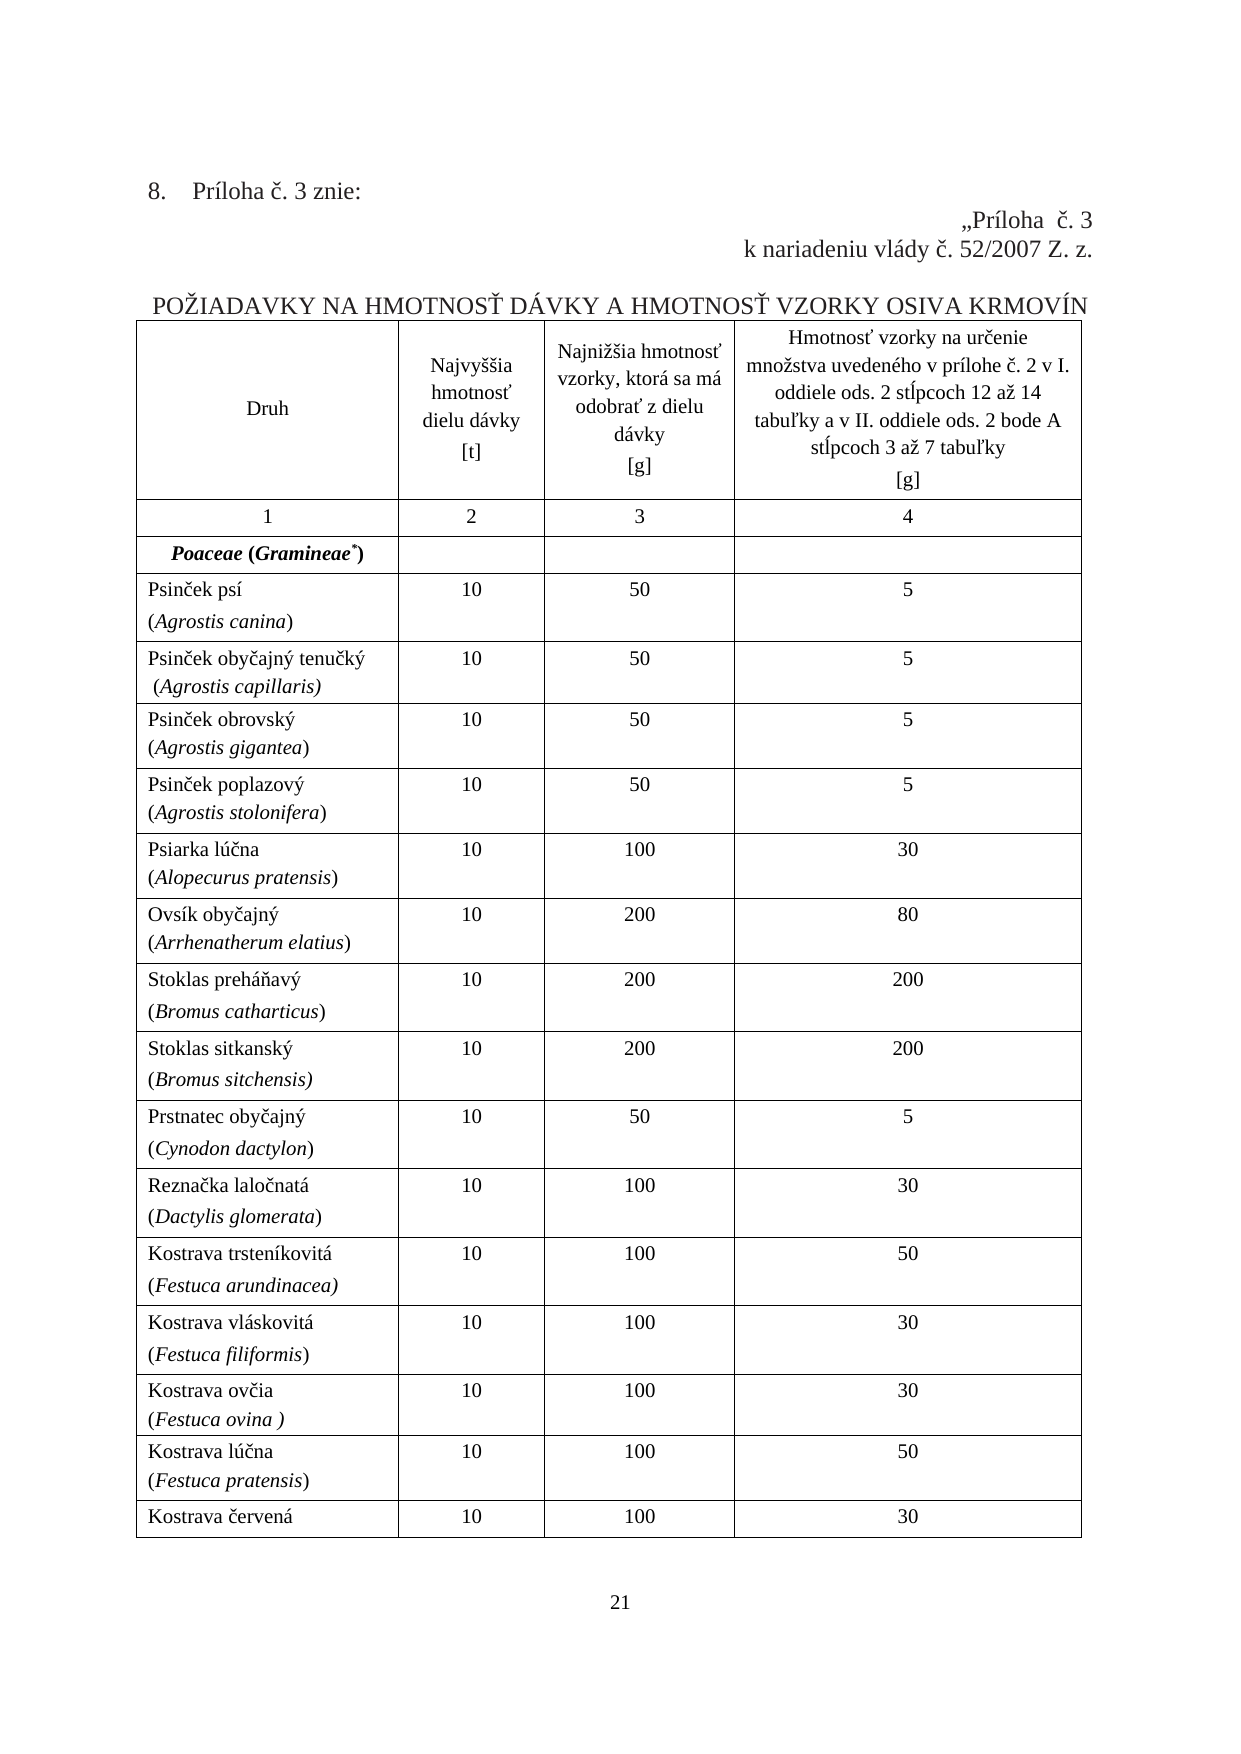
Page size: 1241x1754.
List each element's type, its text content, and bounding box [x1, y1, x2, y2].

table_cell 10 [399, 1169, 544, 1237]
table_cell 5 [735, 642, 1081, 702]
table_cell Psinček psí (Agrostis canina) [137, 574, 398, 641]
table_cell 10 [399, 704, 544, 767]
table_cell 50 [545, 642, 734, 702]
table_cell Stoklas sitkanský (Bromus sitchensis) [137, 1032, 398, 1099]
table_cell 10 [399, 964, 544, 1031]
table_cell 10 [399, 769, 544, 832]
table_cell 10 [399, 1436, 544, 1500]
table_cell Psinček poplazový (Agrostis stolonifera) [137, 769, 398, 832]
table_cell Kostrava ovčia (Festuca ovina ) [137, 1375, 398, 1435]
table_cell 30 [735, 1375, 1081, 1435]
list Príloha č. 3 znie: [148, 176, 1092, 205]
table_cell [399, 537, 544, 573]
text k nariadeniu vlády č. 52/2007 Z. z. [148, 234, 1092, 263]
table_cell 3 [545, 500, 734, 536]
table_cell Psinček obyčajný tenučký (Agrostis capillaris) [137, 642, 398, 702]
table_cell 30 [735, 1501, 1081, 1537]
table_cell 50 [545, 769, 734, 832]
table_cell 50 [735, 1436, 1081, 1500]
table_cell 100 [545, 1238, 734, 1305]
table_cell 5 [735, 1101, 1081, 1168]
table_cell Psinček obrovský (Agrostis gigantea) [137, 704, 398, 767]
table_cell 200 [735, 964, 1081, 1031]
table_cell 2 [399, 500, 544, 536]
table_cell 100 [545, 1501, 734, 1537]
text POŽIADAVKY NA HMOTNOSŤ DÁVKY A HMOTNOSŤ VZORKY OSIVA KRMOVÍN [148, 291, 1092, 320]
table_cell 10 [399, 1101, 544, 1168]
table_cell 30 [735, 1169, 1081, 1237]
table_cell 1 [137, 500, 398, 536]
table_header Najnižšia hmotnosť vzorky, ktorá sa má odobrať z dielu dávky [g] [545, 321, 734, 499]
table_cell 50 [545, 704, 734, 767]
table_header Druh [137, 321, 398, 499]
table_cell 100 [545, 1169, 734, 1237]
table_cell Poaceae (Gramineae*) [137, 537, 398, 573]
table_cell 5 [735, 704, 1081, 767]
table_cell 30 [735, 1306, 1081, 1374]
table_cell 10 [399, 899, 544, 962]
table_cell Prstnatec obyčajný (Cynodon dactylon) [137, 1101, 398, 1168]
table_cell 5 [735, 769, 1081, 832]
table_header Hmotnosť vzorky na určenie množstva uvedeného v prílohe č. 2 v I. oddiele ods. 2 stĺpcoch 12 až 14 tabuľky a v II. oddiele ods. 2 bode A stĺpcoch 3 až 7 tabuľky [g] [735, 321, 1081, 499]
table_cell 30 [735, 834, 1081, 897]
table_cell 10 [399, 574, 544, 641]
table_header Najvyššia hmotnosť dielu dávky [t] [399, 321, 544, 499]
table_cell 100 [545, 1436, 734, 1500]
table_cell 10 [399, 642, 544, 702]
table_cell [545, 537, 734, 573]
table_cell Kostrava trsteníkovitá (Festuca arundinacea) [137, 1238, 398, 1305]
table_cell 5 [735, 574, 1081, 641]
table_cell 200 [735, 1032, 1081, 1099]
table_cell Psiarka lúčna (Alopecurus pratensis) [137, 834, 398, 897]
table_cell Kostrava vláskovitá (Festuca filiformis) [137, 1306, 398, 1374]
table_cell 200 [545, 899, 734, 962]
table_cell 200 [545, 964, 734, 1031]
table_cell 10 [399, 1306, 544, 1374]
table_cell 200 [545, 1032, 734, 1099]
table_cell 80 [735, 899, 1081, 962]
table_cell 4 [735, 500, 1081, 536]
table_cell 10 [399, 1501, 544, 1537]
table_cell Kostrava lúčna (Festuca pratensis) [137, 1436, 398, 1500]
table_cell Ovsík obyčajný (Arrhenatherum elatius) [137, 899, 398, 962]
text „Príloha č. 3 [148, 205, 1092, 234]
table_cell Stoklas preháňavý (Bromus catharticus) [137, 964, 398, 1031]
table_cell Reznačka laločnatá (Dactylis glomerata) [137, 1169, 398, 1237]
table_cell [137, 1501, 398, 1537]
table_cell 50 [545, 1101, 734, 1168]
table_cell 10 [399, 834, 544, 897]
table_cell 10 [399, 1238, 544, 1305]
table_cell 50 [735, 1238, 1081, 1305]
table_cell 50 [545, 574, 734, 641]
table_cell [735, 537, 1081, 573]
table_cell 10 [399, 1375, 544, 1435]
table_cell 100 [545, 834, 734, 897]
table_cell 100 [545, 1375, 734, 1435]
table_cell 100 [545, 1306, 734, 1374]
table_cell 10 [399, 1032, 544, 1099]
